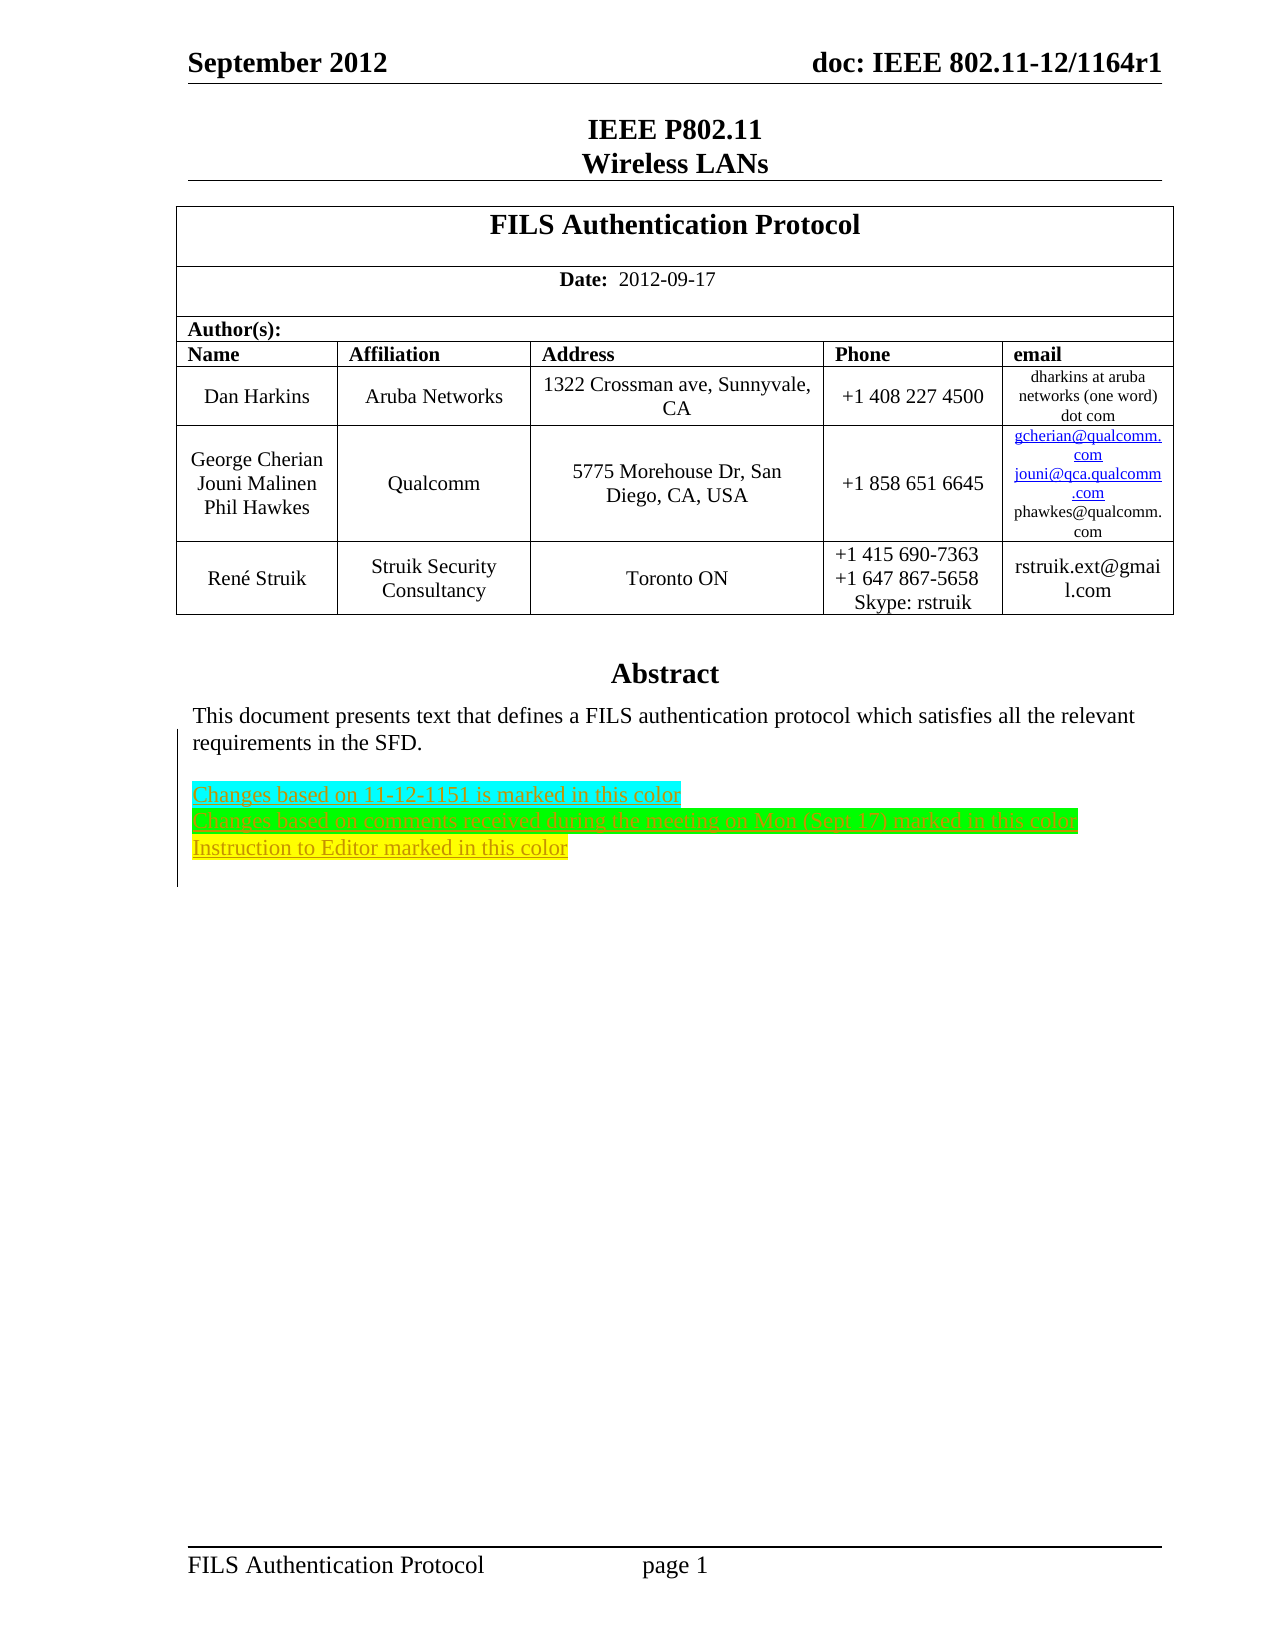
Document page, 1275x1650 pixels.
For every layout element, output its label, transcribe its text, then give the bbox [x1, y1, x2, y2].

table_cell email [1003, 342, 1173, 366]
table_cell Name [177, 342, 337, 366]
table_cell +1 858 651 6645 [824, 426, 1002, 541]
table_cell Qualcomm [338, 426, 530, 541]
table_cell rstruik.ext@gmail.com [1003, 542, 1173, 614]
table_cell dharkins at aruba networks (one word) dot com [1003, 367, 1173, 424]
table_cell Author(s): [177, 317, 1173, 341]
table_cell Date: 2012-09-17 [177, 267, 1173, 316]
table_cell +1 415 690-7363 +1 647 867-5658 Skype: rstruik [824, 542, 1002, 614]
table_cell gcherian@qualcomm.com jouni@qca.qualcomm.com phawkes@qualcomm.com [1003, 426, 1173, 541]
table_cell 1322 Crossman ave, Sunnyvale, CA [531, 367, 823, 424]
table_cell George Cherian Jouni Malinen Phil Hawkes [177, 426, 337, 541]
table_cell 5775 Morehouse Dr, San Diego, CA, USA [531, 426, 823, 541]
table_cell +1 408 227 4500 [824, 367, 1002, 424]
table_cell Struik Security Consultancy [338, 542, 530, 614]
table_cell Address [531, 342, 823, 366]
table_cell René Struik [177, 542, 337, 614]
text IEEE P802.11 Wireless LANs [187, 112, 1162, 181]
table_cell Affiliation [338, 342, 530, 366]
table_cell Dan Harkins [177, 367, 337, 424]
table_header FILS Authentication Protocol [177, 207, 1173, 266]
table_cell Toronto ON [531, 542, 823, 614]
table_cell Phone [824, 342, 1002, 366]
table_cell Aruba Networks [338, 367, 530, 424]
